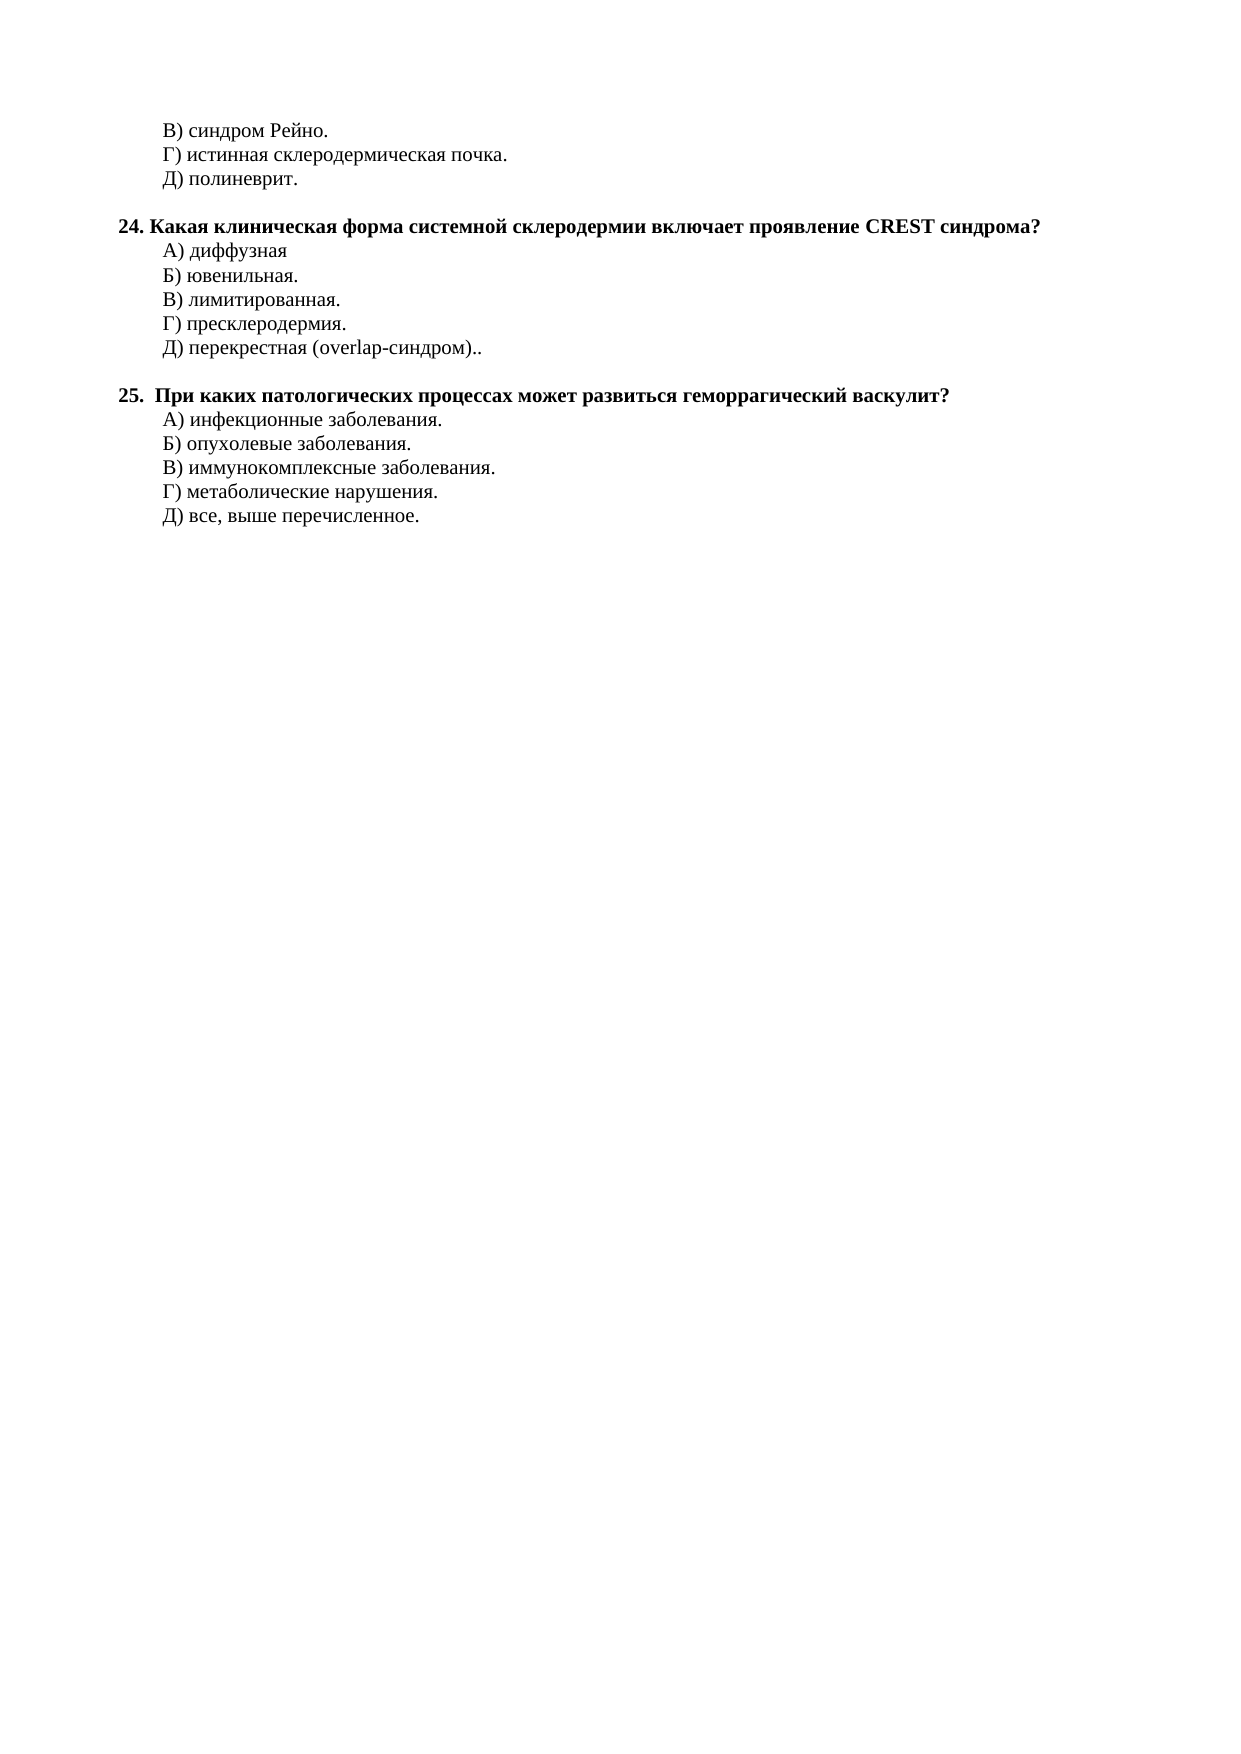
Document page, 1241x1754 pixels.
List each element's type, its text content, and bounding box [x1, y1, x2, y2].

text А) диффузная [118, 238, 1152, 262]
text А) инфекционные заболевания. [162, 407, 1152, 431]
text Д) полиневрит. [162, 166, 1152, 190]
text Д) перекрестная (overlap-синдром).. [118, 335, 1152, 359]
text В) синдром Рейно. [162, 118, 1152, 142]
text 25. При каких патологических процессах может развиться геморрагический васкулит? [118, 383, 1152, 407]
text В) лимитированная. [118, 287, 1152, 311]
text Б) опухолевые заболевания. [162, 431, 1152, 455]
text В) иммунокомплексные заболевания. [162, 455, 1152, 479]
text Г) метаболические нарушения. [162, 479, 1152, 503]
text 24. Какая клиническая форма системной склеродермии включает проявление CREST синдрома? [118, 214, 1152, 238]
text Г) истинная склеродермическая почка. [162, 142, 1152, 166]
text Д) все, выше перечисленное. [162, 503, 1152, 527]
text Г) пресклеродермия. [118, 311, 1152, 335]
text Б) ювенильная. [118, 262, 1152, 287]
